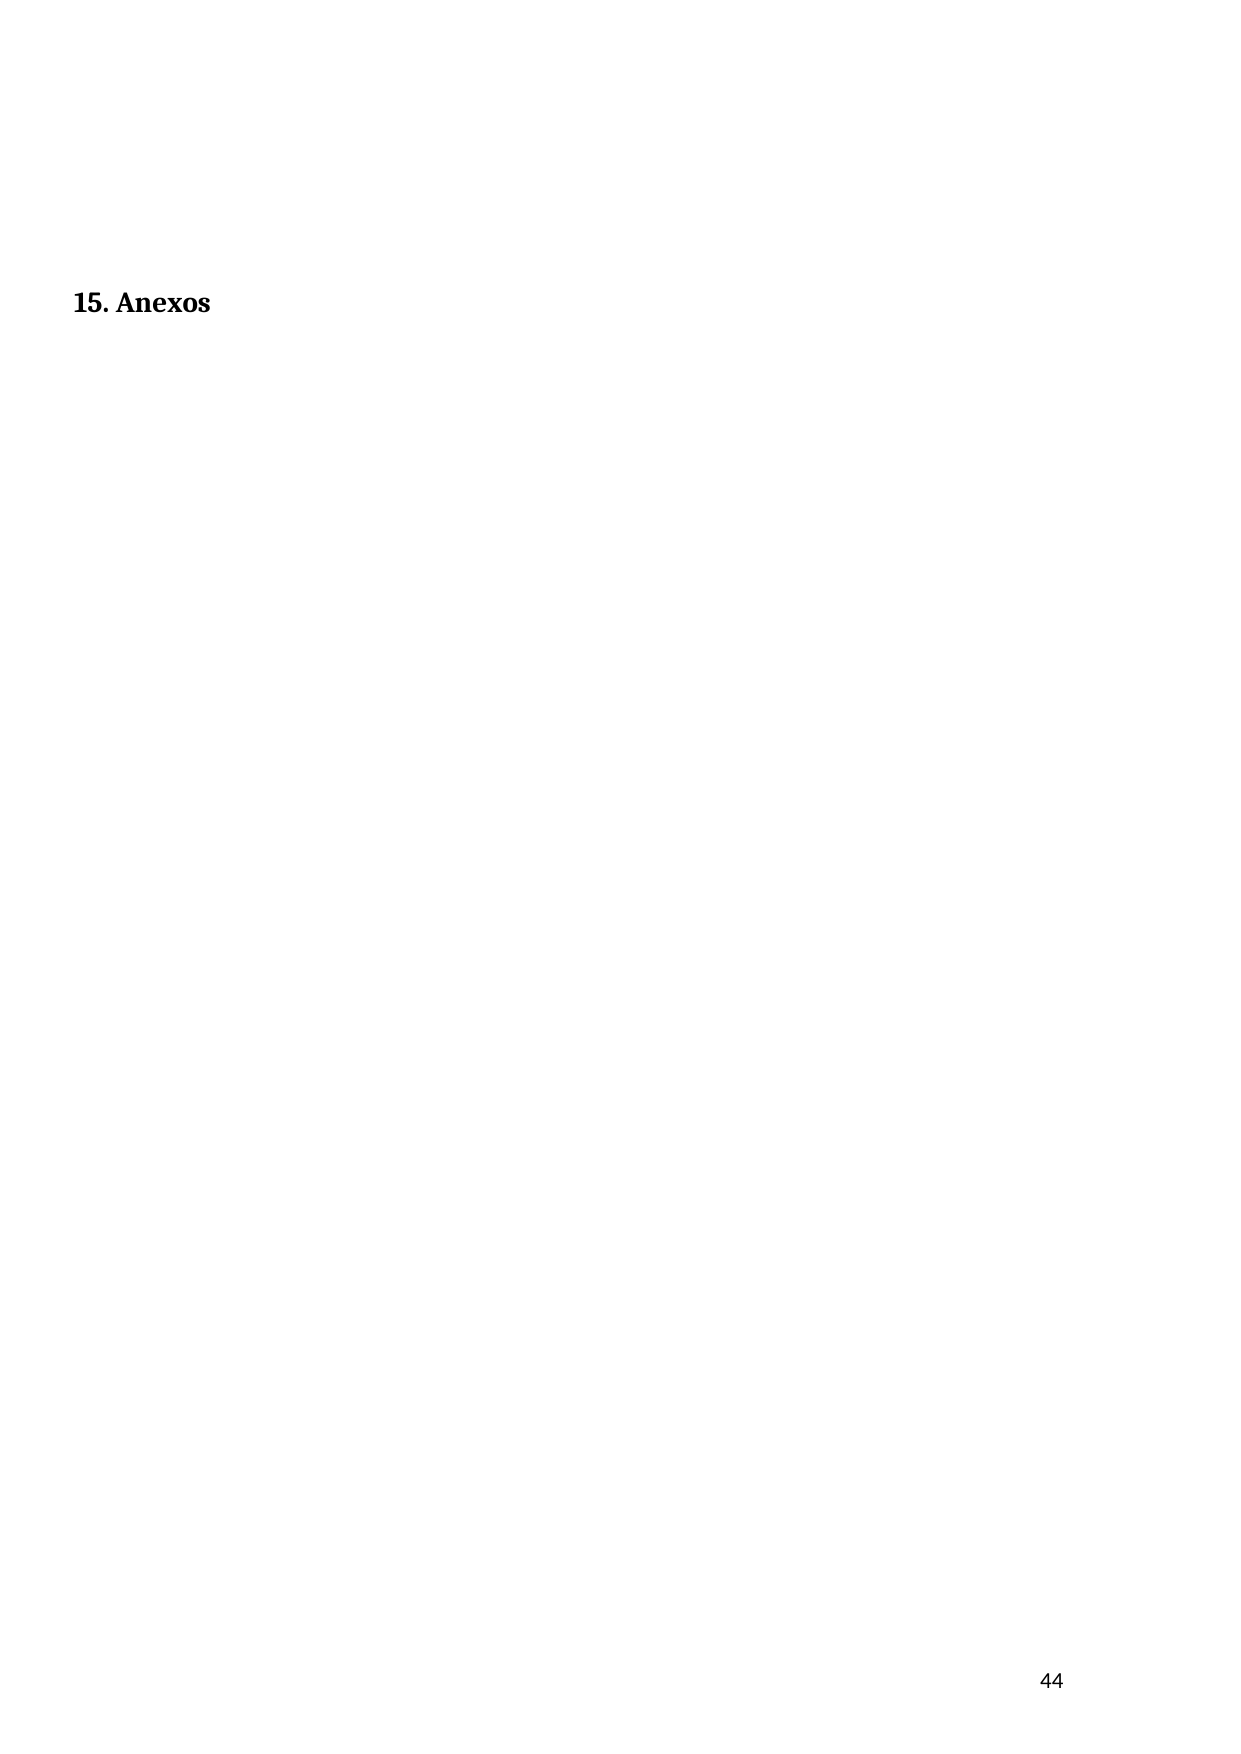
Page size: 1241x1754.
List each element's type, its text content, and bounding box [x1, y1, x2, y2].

subtitle 15. Anexos [74, 286, 1063, 320]
